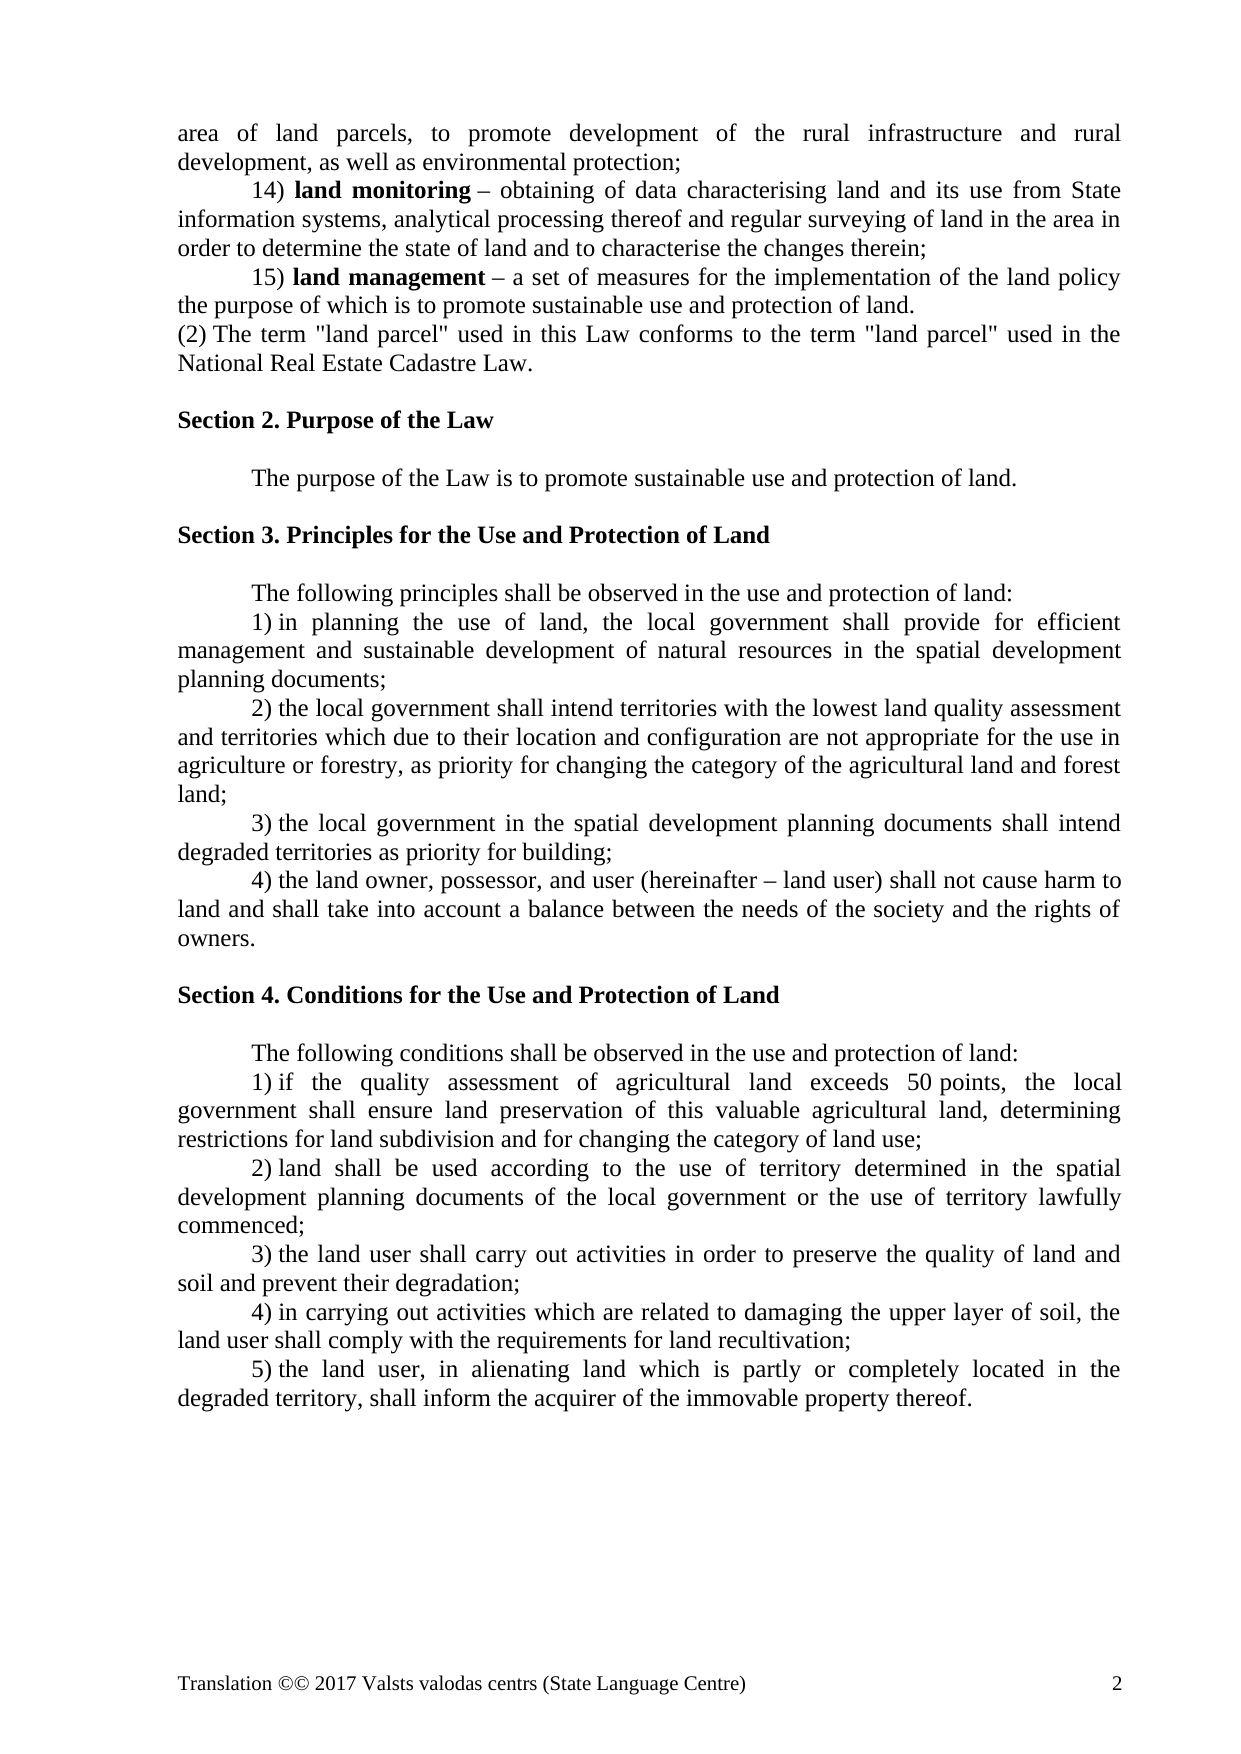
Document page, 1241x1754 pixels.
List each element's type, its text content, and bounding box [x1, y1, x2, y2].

text The following conditions shall be observed in the use and protection of land: [177, 1038, 1122, 1067]
text The following principles shall be observed in the use and protection of land: [177, 578, 1122, 607]
text 3) the land user shall carry out activities in order to preserve the quality of land and soil and prevent their degradation; [177, 1239, 1122, 1297]
text 4) the land owner, possessor, and user (hereinafter – land user) shall not cause harm to land and shall take into account a balance between the needs of the society and the rights of owners. [177, 866, 1122, 952]
text Section 3. Principles for the Use and Protection of Land [177, 521, 1122, 549]
text 14) land monitoring – obtaining of data characterising land and its use from State information systems, analytical processing thereof and regular surveying of land in the area in order to determine the state of land and to characterise the changes therein; [177, 176, 1122, 262]
text The purpose of the Law is to promote sustainable use and protection of land. [177, 463, 1122, 492]
text 15) land management – a set of measures for the implementation of the land policy the purpose of which is to promote sustainable use and protection of land. [177, 262, 1122, 319]
text 1) if the quality assessment of agricultural land exceeds 50 points, the local government shall ensure land preservation of this valuable agricultural land, determining restrictions for land subdivision and for changing the category of land use; [177, 1067, 1122, 1153]
text (2) The term "land parcel" used in this Law conforms to the term "land parcel" used in the National Real Estate Cadastre Law. [177, 319, 1122, 377]
text 2) land shall be used according to the use of territory determined in the spatial development planning documents of the local government or the use of territory lawfully commenced; [177, 1153, 1122, 1239]
text 2) the local government shall intend territories with the lowest land quality assessment and territories which due to their location and configuration are not appropriate for the use in agriculture or forestry, as priority for changing the category of the agricultural land and forest land; [177, 693, 1122, 808]
text 3) the local government in the spatial development planning documents shall intend degraded territories as priority for building; [177, 808, 1122, 866]
text 5) the land user, in alienating land which is partly or completely located in the degraded territory, shall inform the acquirer of the immovable property thereof. [177, 1354, 1122, 1412]
text 4) in carrying out activities which are related to damaging the upper layer of soil, the land user shall comply with the requirements for land recultivation; [177, 1297, 1122, 1354]
text Section 4. Conditions for the Use and Protection of Land [177, 981, 1122, 1009]
text Section 2. Purpose of the Law [177, 406, 1122, 434]
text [177, 118, 1122, 176]
text 1) in planning the use of land, the local government shall provide for efficient management and sustainable development of natural resources in the spatial development planning documents; [177, 607, 1122, 693]
